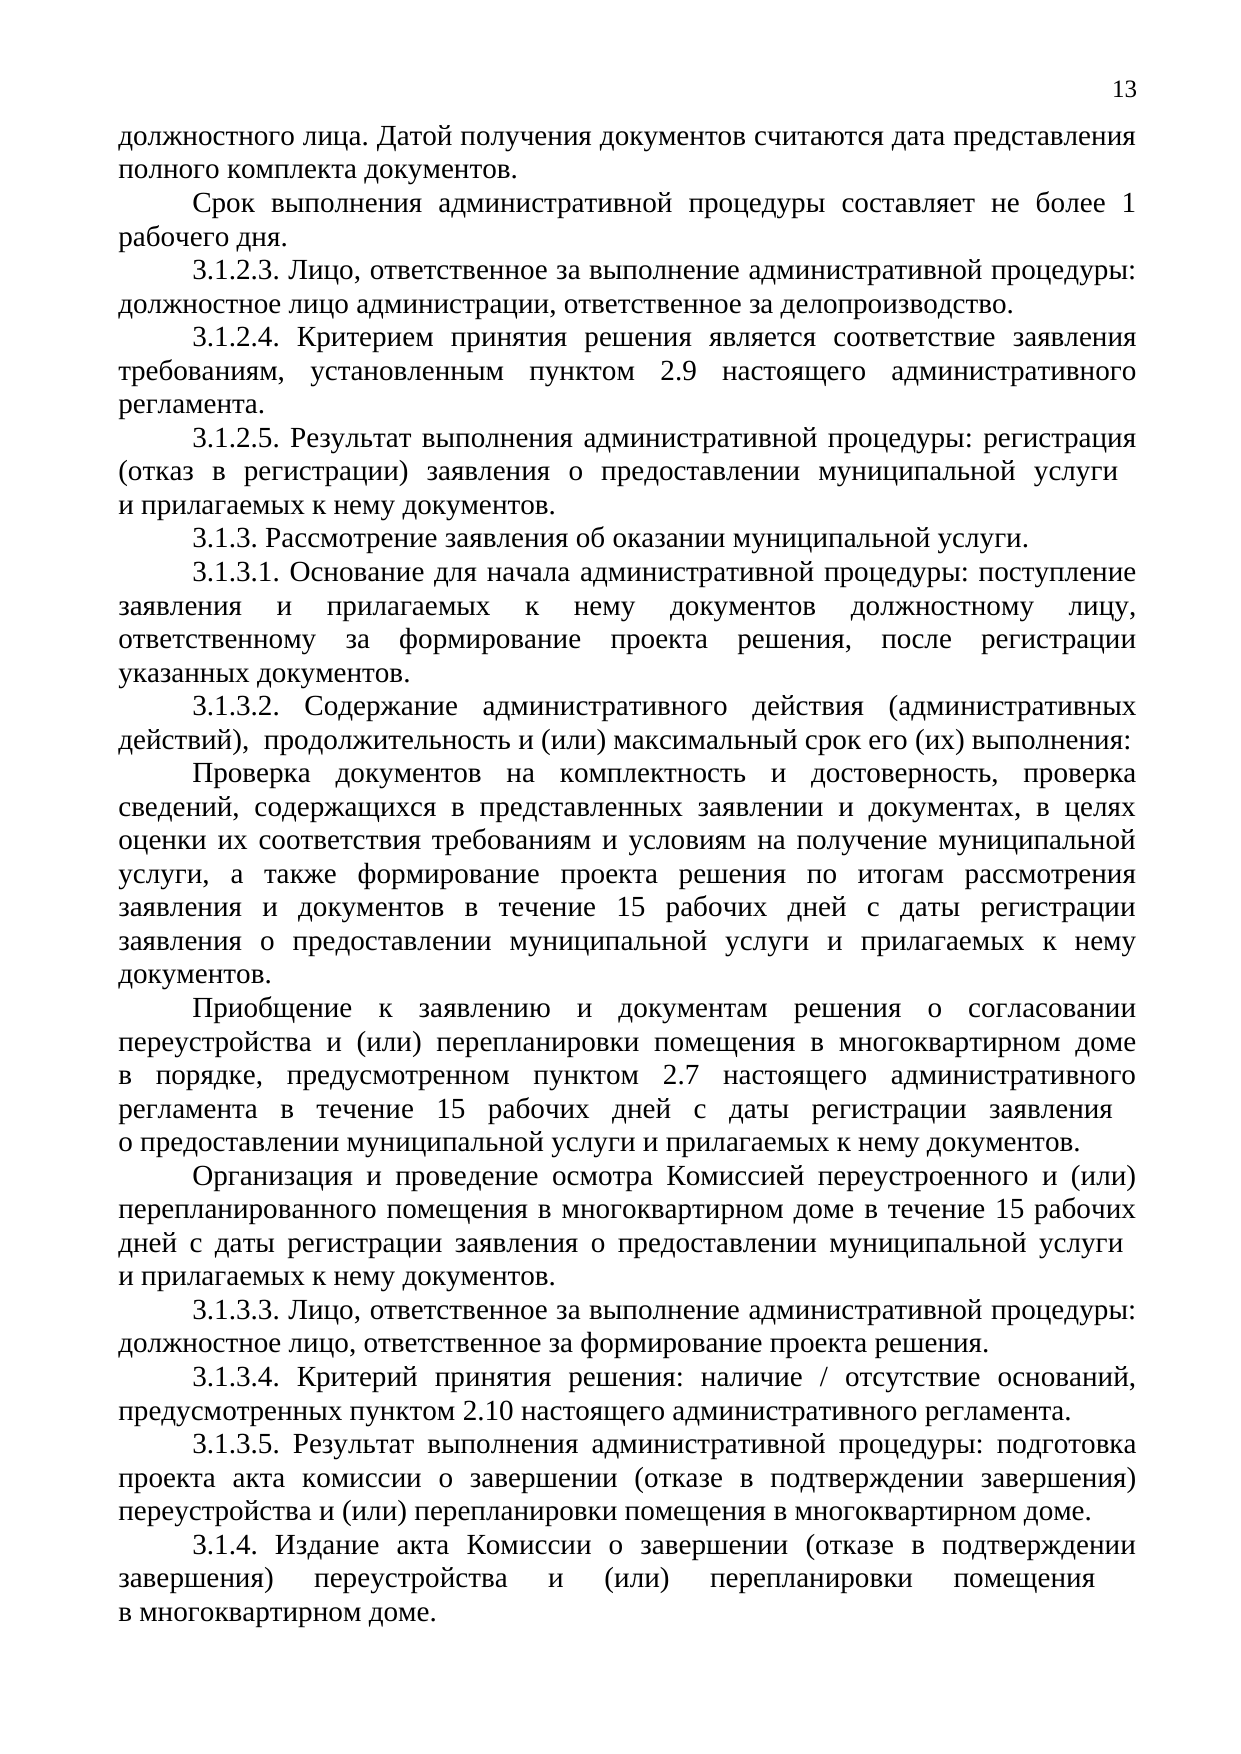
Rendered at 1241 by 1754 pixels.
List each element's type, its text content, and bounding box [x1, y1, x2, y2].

text 3.1.3.2. Содержание административного действия (административных действий), продолжительность и (или) максимальный срок его (их) выполнения: [118, 688, 1137, 755]
text Организация и проведение осмотра Комиссией переустроенного и (или) перепланированного помещения в многоквартирном доме в течение 15 рабочих дней с даты регистрации заявления о предоставлении муниципальной услуги и прилагаемых к нему документов. [118, 1158, 1137, 1292]
text 3.1.3.5. Результат выполнения административной процедуры: подготовка проекта акта комиссии о завершении (отказе в подтверждении завершения) переустройства и (или) перепланировки помещения в многоквартирном доме. [118, 1426, 1137, 1527]
text 3.1.3.3. Лицо, ответственное за выполнение административной процедуры: должностное лицо, ответственное за формирование проекта решения. [118, 1292, 1137, 1359]
title 3.1.4. Издание акта Комиссии о завершении (отказе в подтверждении завершения) переустройства и (или) перепланировки помещения в многоквартирном доме. [118, 1527, 1137, 1627]
text Срок выполнения административной процедуры составляет не более 1 рабочего дня. [118, 185, 1137, 252]
text 3.1.3.4. Критерий принятия решения: наличие / отсутствие оснований, предусмотренных пунктом 2.10 настоящего административного регламента. [118, 1359, 1137, 1426]
title 3.1.2.4. Критерием принятия решения является соответствие заявления требованиям, установленным пунктом 2.9 настоящего административного регламента. [118, 319, 1137, 420]
title 3.1.3. Рассмотрение заявления об оказании муниципальной услуги. [118, 521, 1137, 554]
title 3.1.3.1. Основание для начала административной процедуры: поступление заявления и прилагаемых к нему документов должностному лицу, ответственному за формирование проекта решения, после регистрации указанных документов. [118, 554, 1137, 688]
title 3.1.2.3. Лицо, ответственное за выполнение административной процедуры: должностное лицо администрации, ответственное за делопроизводство. [118, 252, 1137, 319]
title 3.1.2.5. Результат выполнения административной процедуры: регистрация (отказ в регистрации) заявления о предоставлении муниципальной услуги и прилагаемых к нему документов. [118, 420, 1137, 521]
text Приобщение к заявлению и документам решения о согласовании переустройства и (или) перепланировки помещения в многоквартирном доме в порядке, предусмотренном пунктом 2.7 настоящего административного регламента в течение 15 рабочих дней с даты регистрации заявления о предоставлении муниципальной услуги и прилагаемых к нему документов. [118, 990, 1137, 1158]
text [118, 118, 1137, 185]
text Проверка документов на комплектность и достоверность, проверка сведений, содержащихся в представленных заявлении и документах, в целях оценки их соответствия требованиям и условиям на получение муниципальной услуги, а также формирование проекта решения по итогам рассмотрения заявления и документов в течение 15 рабочих дней с даты регистрации заявления о предоставлении муниципальной услуги и прилагаемых к нему документов. [118, 755, 1137, 990]
